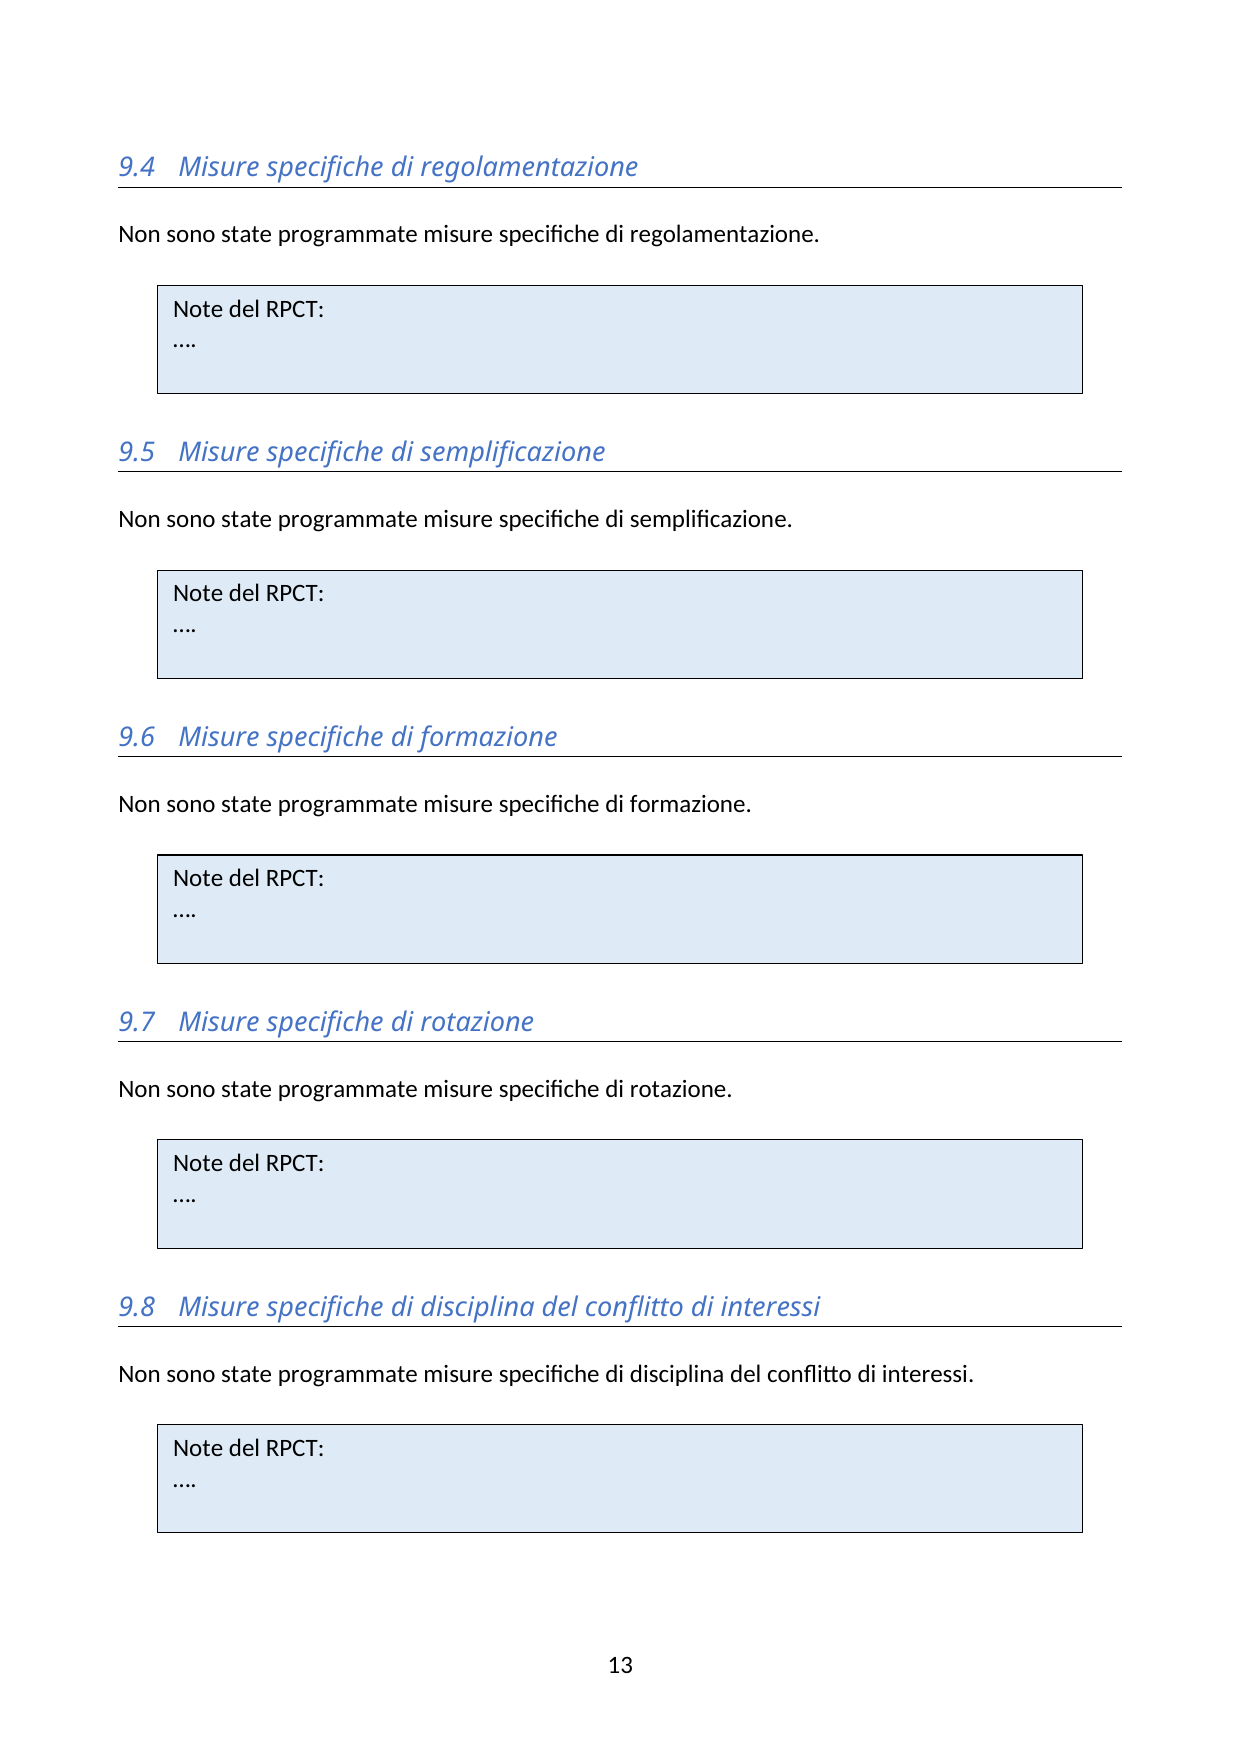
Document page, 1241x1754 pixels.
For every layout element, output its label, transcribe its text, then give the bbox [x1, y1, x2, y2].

text Non sono state programmate misure specifiche di regolamentazione. [118, 218, 1122, 249]
text Non sono state programmate misure specifiche di formazione. [118, 788, 1122, 818]
subtitle Misure specifiche di disciplina del conflitto di interessi [118, 1287, 1122, 1326]
text Non sono state programmate misure specifiche di semplificazione. [118, 503, 1122, 533]
subtitle Misure specifiche di semplificazione [118, 432, 1122, 471]
subtitle Misure specifiche di formazione [118, 717, 1122, 756]
text Non sono state programmate misure specifiche di rotazione. [118, 1073, 1122, 1103]
subtitle Misure specifiche di regolamentazione [118, 148, 1122, 187]
subtitle Misure specifiche di rotazione [118, 1002, 1122, 1041]
text Non sono state programmate misure specifiche di disciplina del conflitto di interessi. [118, 1358, 1122, 1388]
